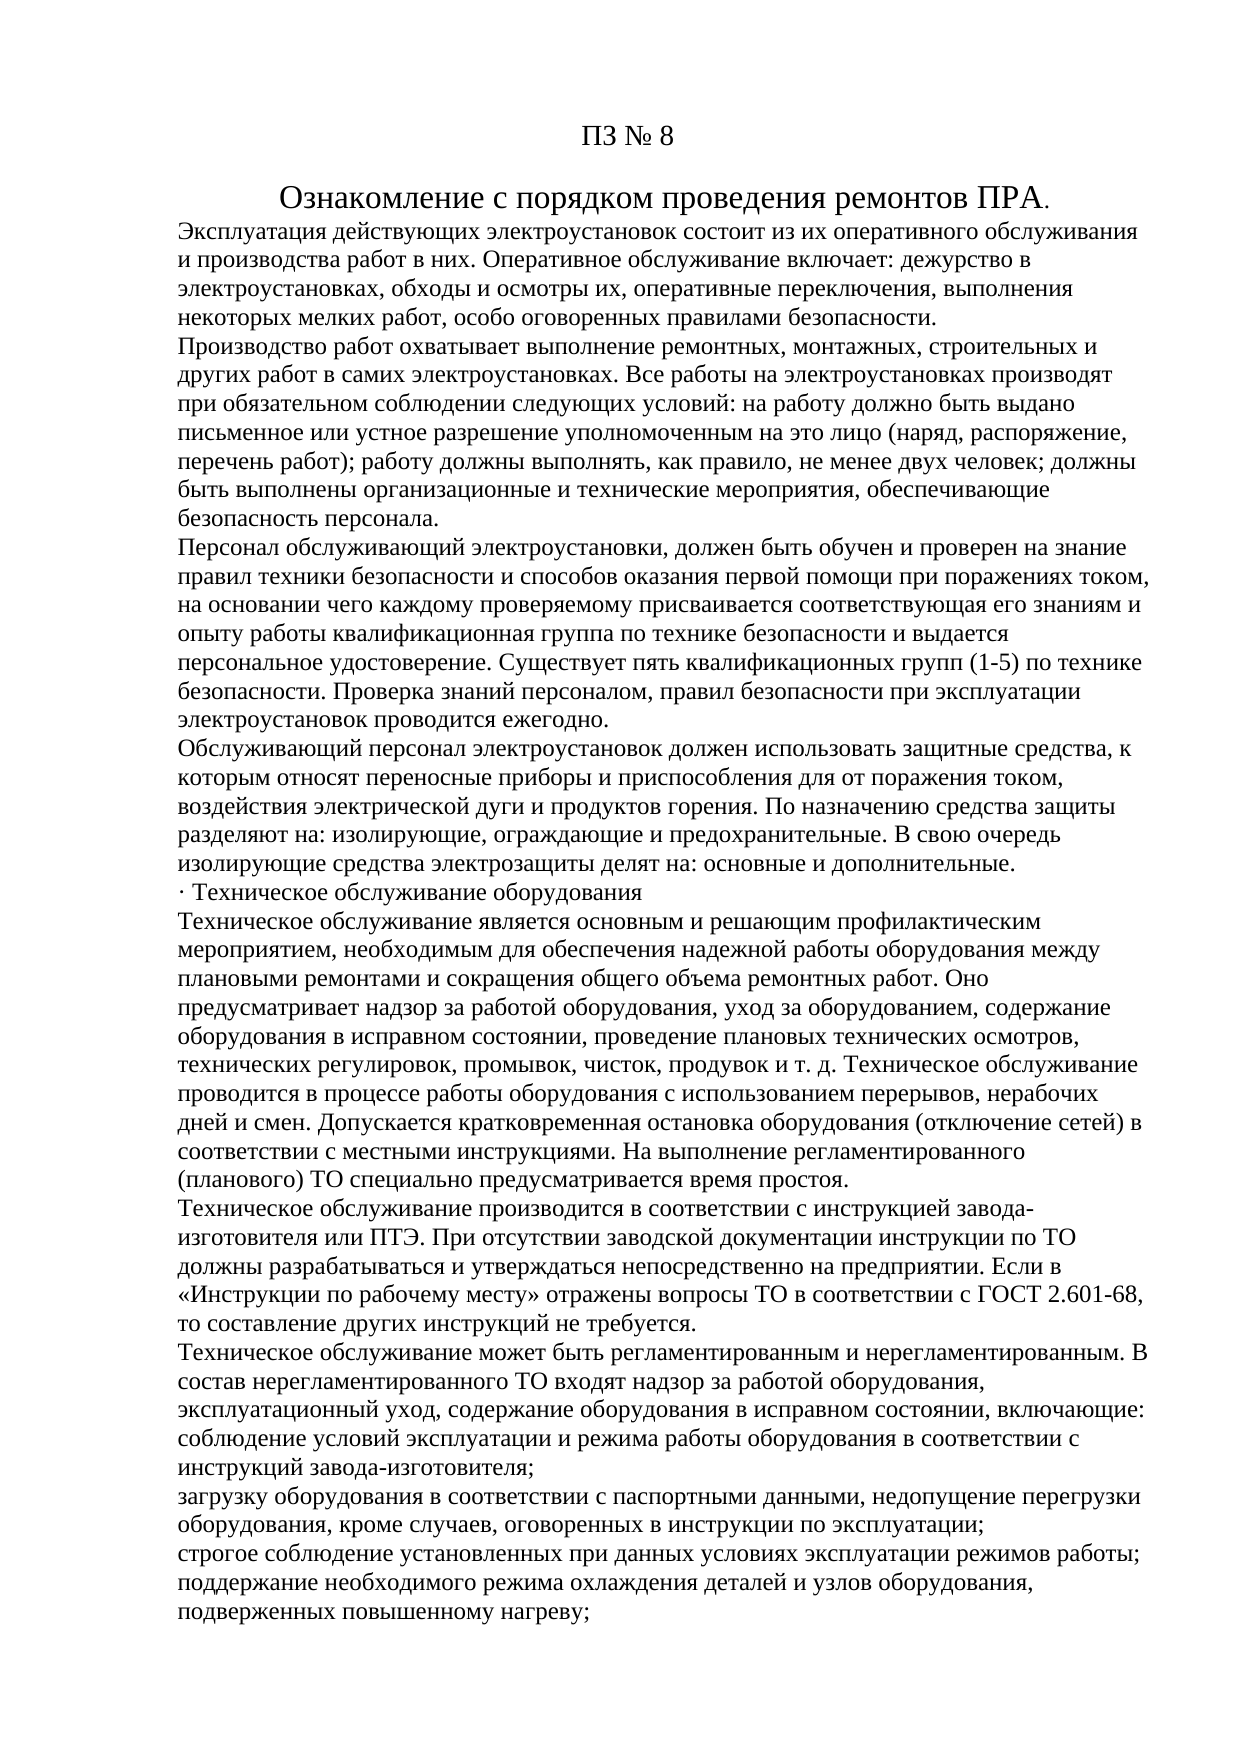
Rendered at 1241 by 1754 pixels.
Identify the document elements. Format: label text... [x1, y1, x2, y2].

text Эксплуатация действующих электроустановок состоит из их оперативного обслуживания и производства работ в них. Оперативное обслуживание включает: дежурство в электроустановках, обходы и осмотры их, оперативные переключения, выполнения некоторых мелких работ, особо оговоренных правилами безопасности. [177, 216, 1152, 331]
text Ознакомление с порядком проведения ремонтов ПРА. [177, 177, 1152, 216]
text поддержание необходимого режима охлаждения деталей и узлов оборудования, подверженных повышенному нагреву; [177, 1567, 1152, 1624]
text загрузку оборудования в соответствии с паспортными данными, недопущение перегрузки оборудования, кроме случаев, оговоренных в инструкции по эксплуатации; [177, 1481, 1152, 1538]
text Обслуживающий персонал электроустановок должен использовать защитные средства, к которым относят переносные приборы и приспособления для от поражения током, воздействия электрической дуги и продуктов горения. По назначению средства защиты разделяют на: изолирующие, ограждающие и предохранительные. В свою очередь изолирующие средства электрозащиты делят на: основные и дополнительные. [177, 733, 1152, 877]
text · Техническое обслуживание оборудования [177, 877, 1152, 906]
text Техническое обслуживание производится в соответствии с инструкцией завода-изготовителя или ПТЭ. При отсутствии заводской документации инструкции по ТО должны разрабатываться и утверждаться непосредственно на предприятии. Если в «Инструкции по рабочему месту» отражены вопросы ТО в соответствии с ГОСТ 2.601-68, то составление других инструкций не требуется. [177, 1193, 1152, 1337]
text строгое соблюдение установленных при данных условиях эксплуатации режимов работы; [177, 1538, 1152, 1567]
text Техническое обслуживание может быть регламентированным и нерегламентированным. В состав нерегламентированного ТО входят надзор за работой оборудования, эксплуатационный уход, содержание оборудования в исправном состоянии, включающие: [177, 1337, 1152, 1423]
text ПЗ № 8 [103, 118, 1152, 152]
text Техническое обслуживание является основным и решающим профилактическим мероприятием, необходимым для обеспечения надежной работы оборудования между плановыми ремонтами и сокращения общего объема ремонтных работ. Оно предусматривает надзор за работой оборудования, уход за оборудованием, содержание оборудования в исправном состоянии, проведение плановых технических осмотров, технических регулировок, промывок, чисток, продувок и т. д. Техническое обслуживание проводится в процессе работы оборудования с использованием перерывов, нерабочих дней и смен. Допускается кратковременная остановка оборудования (отключение сетей) в соответствии с местными инструкциями. На выполнение регламентированного (планового) ТО специально предусматривается время простоя. [177, 906, 1152, 1193]
text соблюдение условий эксплуатации и режима работы оборудования в соответствии с инструкций завода-изготовителя; [177, 1423, 1152, 1481]
text Персонал обслуживающий электроустановки, должен быть обучен и проверен на знание правил техники безопасности и способов оказания первой помощи при поражениях током, на основании чего каждому проверяемому присваивается соответствующая его знаниям и опыту работы квалификационная группа по технике безопасности и выдается персональное удостоверение. Существует пять квалификационных групп (1-5) по технике безопасности. Проверка знаний персоналом, правил безопасности при эксплуатации электроустановок проводится ежегодно. [177, 532, 1152, 733]
text Производство работ охватывает выполнение ремонтных, монтажных, строительных и других работ в самих электроустановках. Все работы на электроустановках производят при обязательном соблюдении следующих условий: на работу должно быть выдано письменное или устное разрешение уполномоченным на это лицо (наряд, распоряжение, перечень работ); работу должны выполнять, как правило, не менее двух человек; должны быть выполнены организационные и технические мероприятия, обеспечивающие безопасность персонала. [177, 331, 1152, 532]
